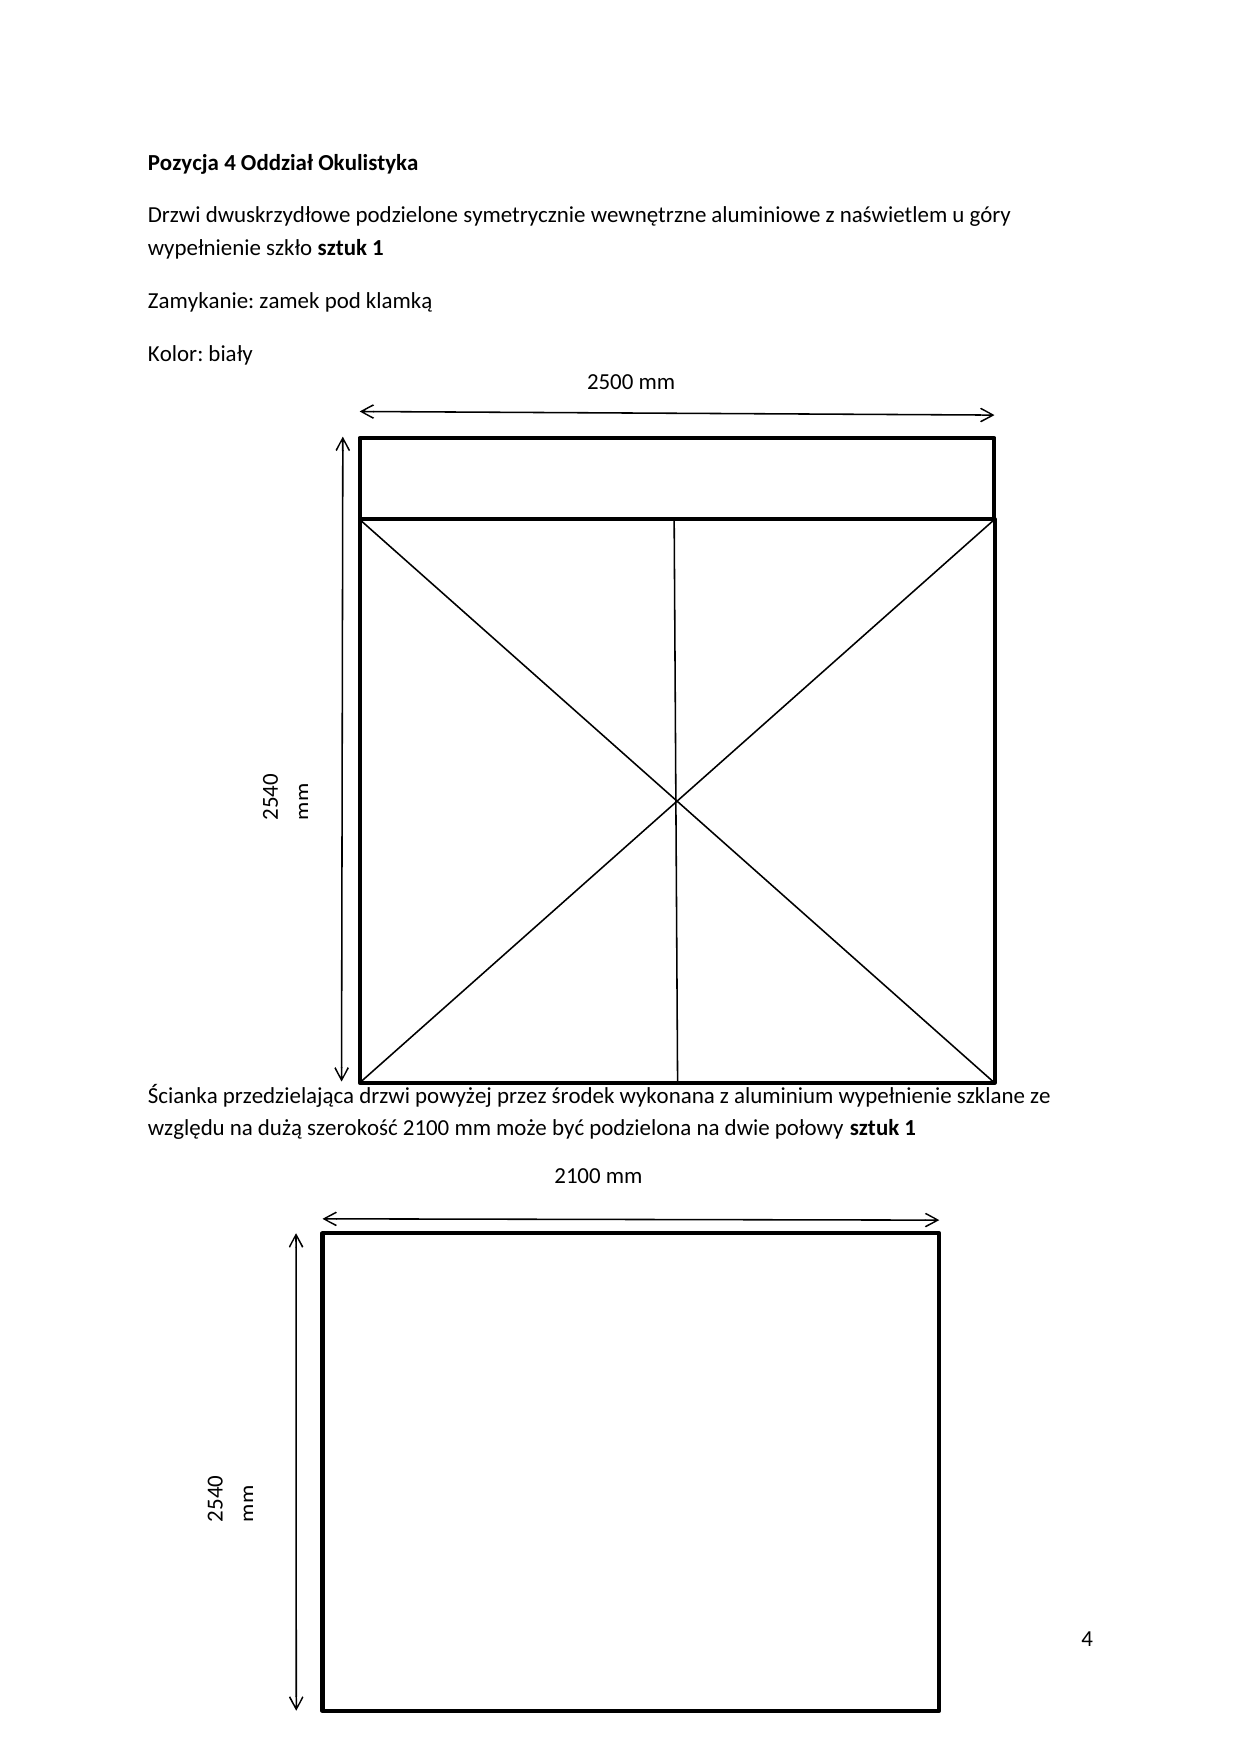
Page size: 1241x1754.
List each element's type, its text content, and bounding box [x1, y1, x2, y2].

text Ścianka przedzielająca drzwi powyżej przez środek wykonana z aluminium wypełnienie szklane ze względu na dużą szerokość 2100 mm może być podzielona na dwie połowy sztuk 1 [148, 1081, 1093, 1141]
text Pozycja 4 Oddział Okulistyka [148, 148, 1093, 176]
text Drzwi dwuskrzydłowe podzielone symetrycznie wewnętrzne aluminiowe z naświetlem u góry wypełnienie szkło sztuk 1 [148, 201, 1093, 261]
text Kolor: biały [148, 339, 1093, 367]
text Zamykanie: zamek pod klamką [148, 286, 1093, 314]
